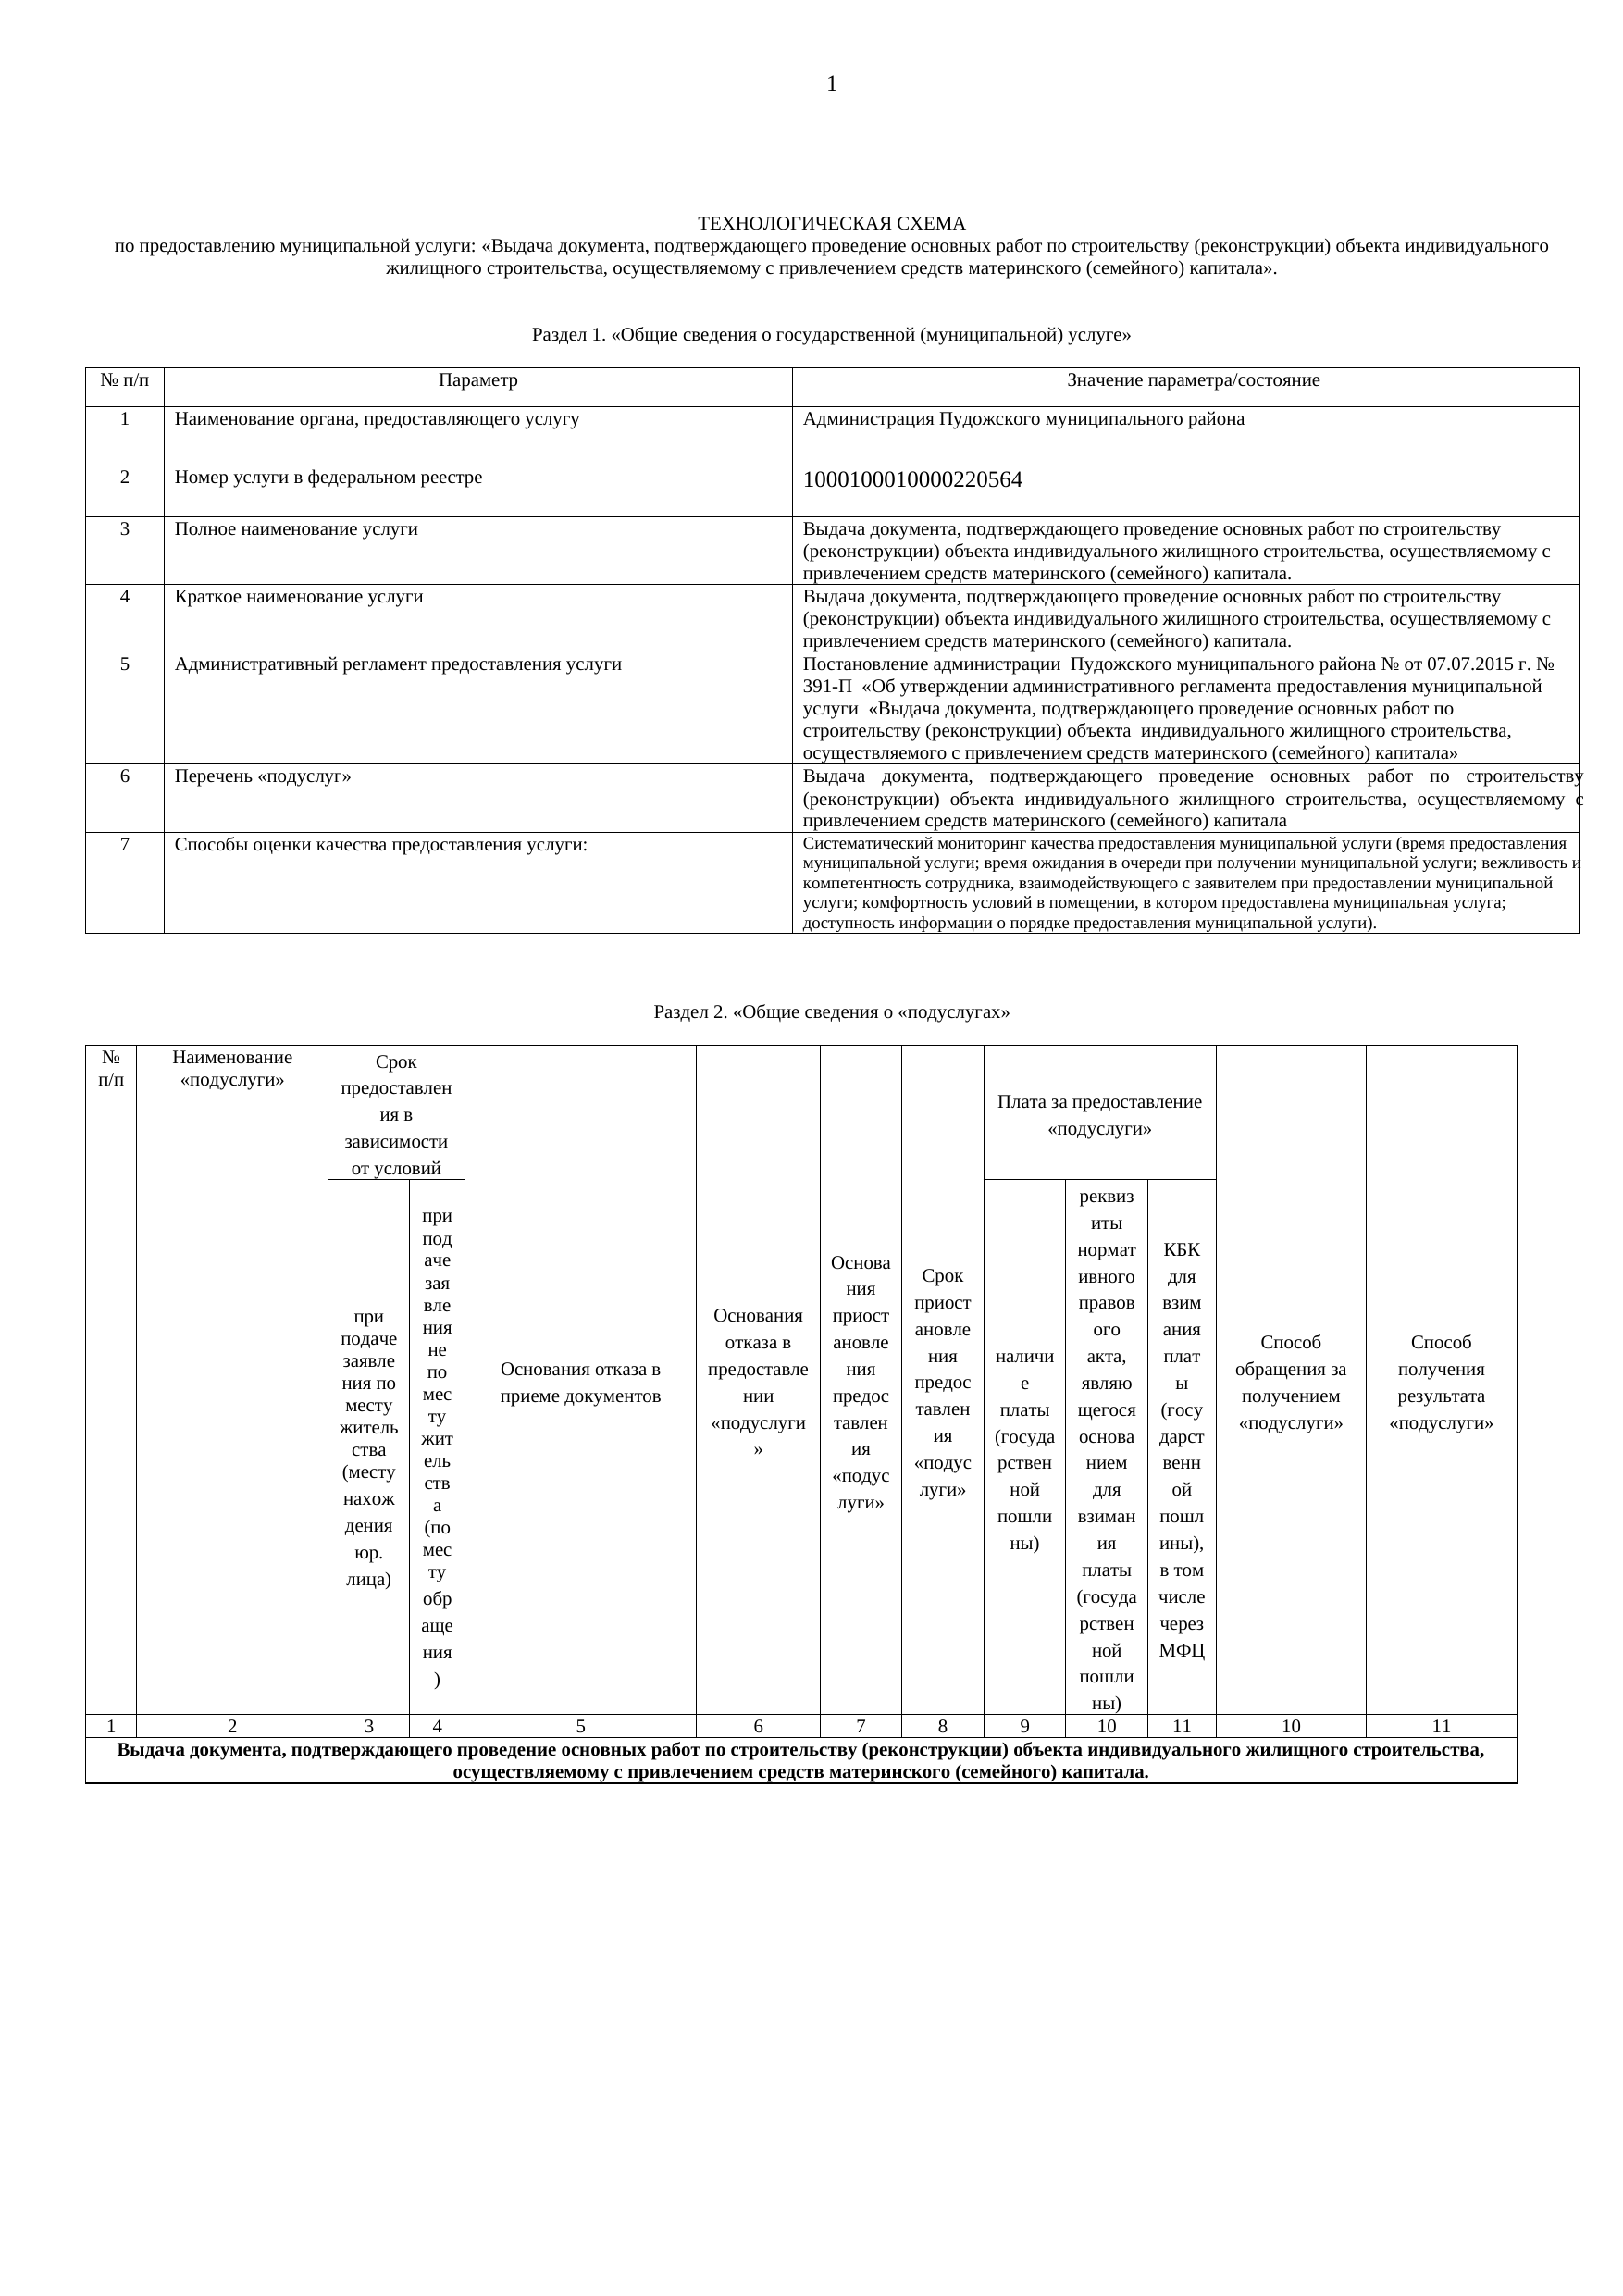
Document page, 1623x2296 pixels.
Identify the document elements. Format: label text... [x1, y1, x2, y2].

table_cell 11 [1367, 1715, 1517, 1737]
table_cell 7 [86, 833, 164, 932]
table_cell Номер услуги в федеральном реестре [165, 465, 792, 515]
table_cell при подаче заявления по месту жительства (месту нахождения юр. лица) [328, 1180, 409, 1714]
table_cell при подаче заявления не по месту жительства (по месту обращения) [410, 1180, 465, 1714]
table_cell 2 [137, 1715, 328, 1737]
table_header Основания приостановления предоставления «подуслуги» [821, 1046, 901, 1714]
table_header Способ обращения за получением «подуслуги» [1217, 1046, 1366, 1714]
text ТЕХНОЛОГИЧЕСКАЯ СХЕМА [95, 212, 1568, 234]
table_header № п/п [86, 368, 164, 406]
table_header Значение параметра/состояние [793, 368, 1579, 406]
table_cell реквизиты нормативного правового акта, являющегося основанием для взимания платы (государственной пошлины) [1066, 1180, 1147, 1714]
table_cell Административный регламент предоставления услуги [165, 652, 792, 763]
table_cell Выдача документа, подтверждающего проведение основных работ по строительству (реконструкции) объекта индивидуального жилищного строительства, осуществляемому с привлечением средств материнского (семейного) капитала. [793, 517, 1579, 584]
table_cell 7 [821, 1715, 901, 1737]
table_cell Способы оценки качества предоставления услуги: [165, 833, 792, 932]
table_cell Выдача документа, подтверждающего проведение основных работ по строительству (реконструкции) объекта индивидуального жилищного строительства, осуществляемому с привлечением средств материнского (семейного) капитала. [86, 1738, 1517, 1782]
table_cell 10 [1217, 1715, 1366, 1737]
table_cell Администрация Пудожского муниципального района [793, 407, 1579, 465]
table_cell Систематический мониторинг качества предоставления муниципальной услуги (время предоставления муниципальной услуги; время ожидания в очереди при получении муниципальной услуги; вежливость и компетентность сотрудника, взаимодействующего с заявителем при предоставлении муниципальной услуги; комфортность условий в помещении, в котором предоставлена муниципальная услуга; доступность информации о порядке предоставления муниципальной услуги). [793, 833, 1579, 932]
table_cell Выдача документа, подтверждающего проведение основных работ по строительству (реконструкции) объекта индивидуального жилищного строительства, осуществляемому с привлечением средств материнского (семейного) капитала. [793, 585, 1579, 652]
table_cell Наименование органа, предоставляющего услугу [165, 407, 792, 465]
table_cell 5 [86, 652, 164, 763]
text Раздел 2. «Общие сведения о «подуслугах» [95, 1000, 1568, 1023]
table_cell 1 [86, 1715, 136, 1737]
table_cell Краткое наименование услуги [165, 585, 792, 652]
table_header Плата за предоставление «подуслуги» [985, 1046, 1216, 1179]
text Раздел 1. «Общие сведения о государственной (муниципальной) услуге» [95, 323, 1568, 345]
table_header № п/п [86, 1046, 136, 1714]
table_cell 6 [86, 764, 164, 831]
table_cell 10 [1066, 1715, 1147, 1737]
table_cell Постановление администрации Пудожского муниципального района № от 07.07.2015 г. № 391-П «Об утверждении административного регламента предоставления муниципальной услуги «Выдача документа, подтверждающего проведение основных работ по строительству (реконструкции) объекта индивидуального жилищного строительства, осуществляемого с привлечением средств материнского (семейного) капитала» [793, 652, 1579, 763]
table_cell 9 [985, 1715, 1065, 1737]
table_cell 8 [902, 1715, 984, 1737]
table_header Параметр [165, 368, 792, 406]
table_header Срок предоставления в зависимости от условий [328, 1046, 465, 1179]
table_cell 6 [697, 1715, 820, 1737]
table_cell 1000100010000220564 [793, 465, 1579, 515]
table_cell Выдача документа, подтверждающего проведение основных работ по строительству (реконструкции) объекта индивидуального жилищного строительства, осуществляемому с привлечением средств материнского (семейного) капитала [793, 764, 1579, 831]
table_cell Перечень «подуслуг» [165, 764, 792, 831]
table_cell КБК для взимания платы (государственной пошлины), в том числе через МФЦ [1148, 1180, 1216, 1714]
table_header Основания отказа в предоставлении «подуслуги» [697, 1046, 820, 1714]
table_header Способ получения результата «подуслуги» [1367, 1046, 1517, 1714]
table_header Срок приостановления предоставления «подуслуги» [902, 1046, 984, 1714]
text по предоставлению муниципальной услуги: «Выдача документа, подтверждающего проведение основных работ по строительству (реконструкции) объекта индивидуального жилищного строительства, осуществляемому с привлечением средств материнского (семейного) капитала». [95, 234, 1568, 279]
table_cell наличие платы (государственной пошлины) [985, 1180, 1065, 1714]
table_cell 4 [86, 585, 164, 652]
table_cell 3 [328, 1715, 409, 1737]
table_cell Полное наименование услуги [165, 517, 792, 584]
table_cell 2 [86, 465, 164, 515]
table_header Основания отказа в приеме документов [465, 1046, 696, 1714]
table_cell 3 [86, 517, 164, 584]
table_cell 1 [86, 407, 164, 465]
table_header Наименование «подуслуги» [137, 1046, 328, 1714]
table_cell 11 [1148, 1715, 1216, 1737]
table_cell 5 [465, 1715, 696, 1737]
table_cell 4 [410, 1715, 465, 1737]
